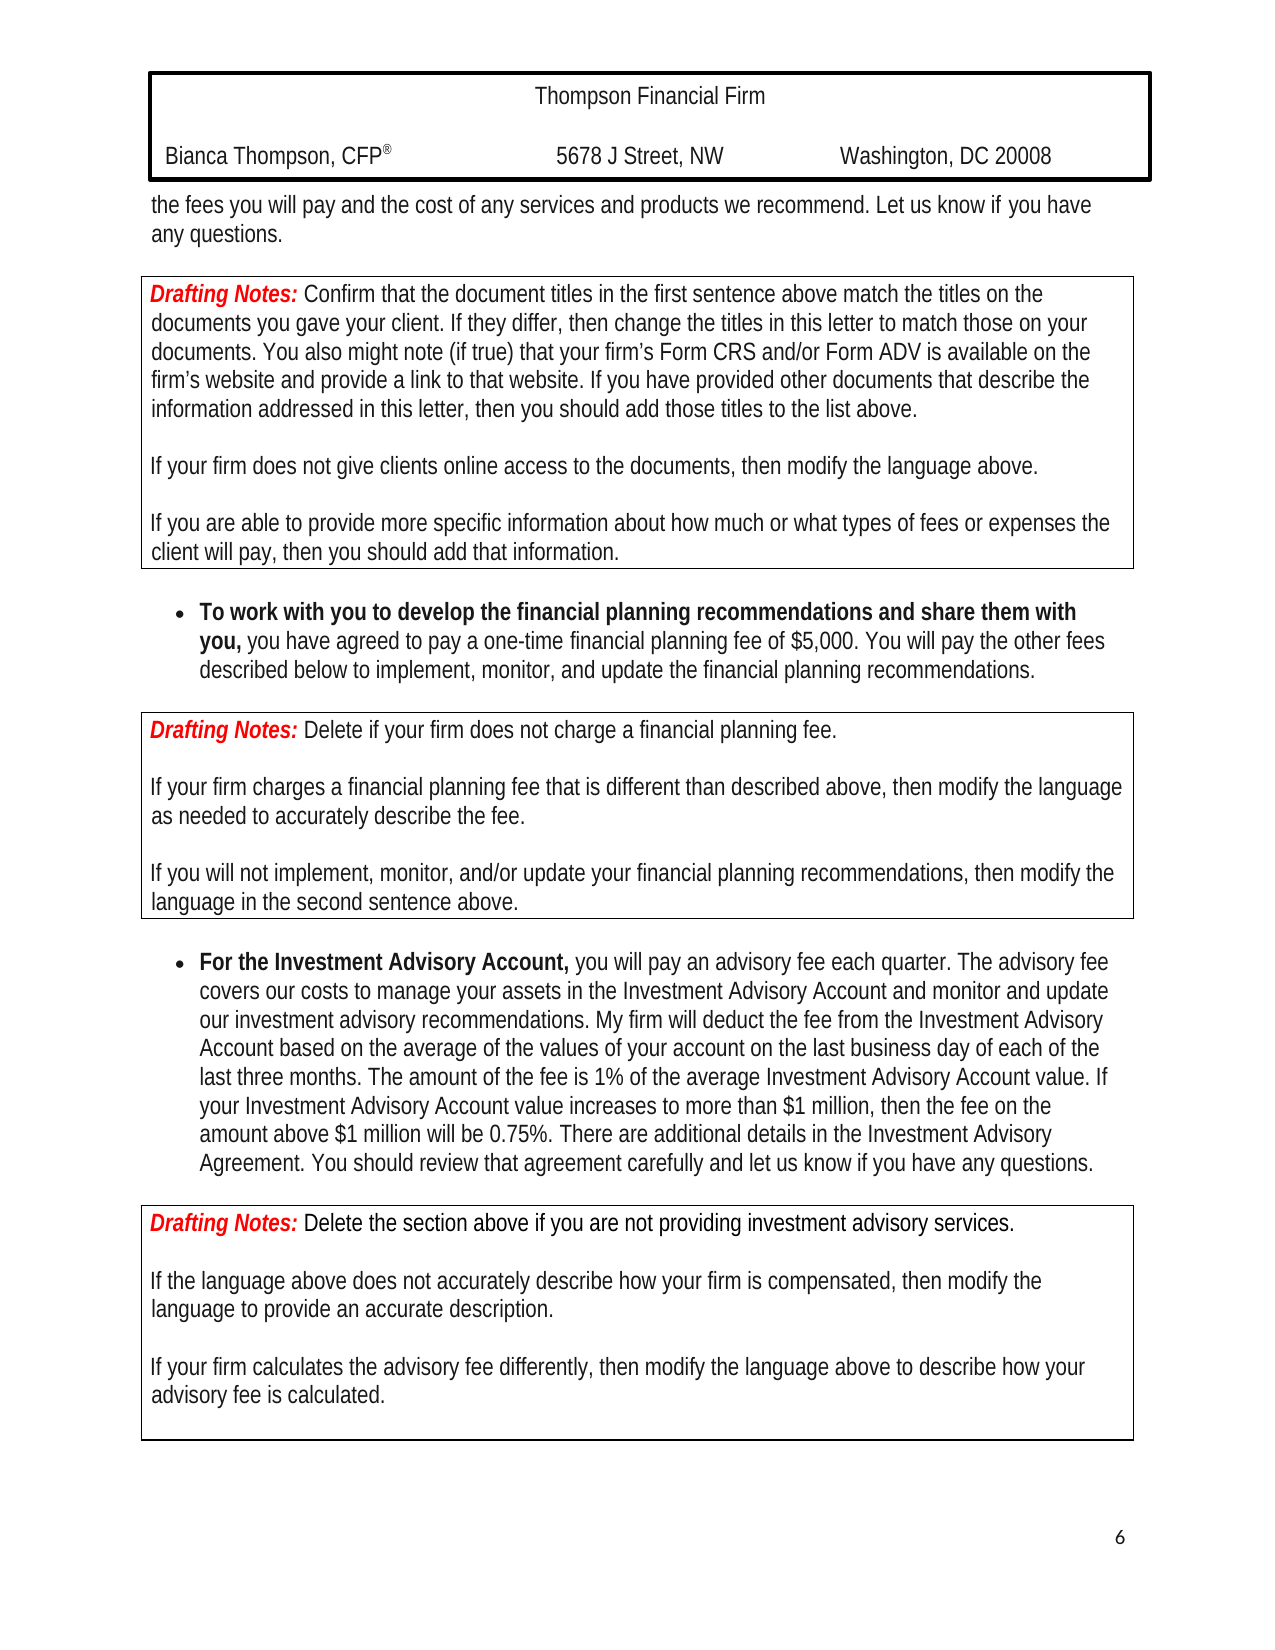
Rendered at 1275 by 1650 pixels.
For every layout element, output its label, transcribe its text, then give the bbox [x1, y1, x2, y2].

text Drafting Notes: Delete if your firm does not charge a financial planning fee. [142, 713, 1133, 744]
list For the Investment Advisory Account, you will pay an advisory fee each quarter. The advisory fee covers our costs to manage your assets in the Investment Advisory Account and monitor and update our investment advisory recommendations. My firm will deduct the fee from the Investment Advisory Account based on the average of the values of your account on the last business day of each of the last three months. The amount of the fee is 1% of the average Investment Advisory Account value. If your Investment Advisory Account value increases to more than $1 million, then the fee on the amount above $1 million will be 0.75%. There are additional details in the Investment Advisory Agreement. You should review that agreement carefully and let us know if you have any questions. [174, 947, 1118, 1177]
text If you are able to provide more specific information about how much or what types of fees or expenses the client will pay, then you should add that information. [142, 505, 1133, 568]
text If your firm charges a financial planning fee that is different than described above, then modify the language as needed to accurately describe the fee. [150, 772, 1125, 830]
text If your firm does not give clients online access to the documents, then modify the language above. [150, 451, 1125, 480]
list To work with you to develop the financial planning recommendations and share them with you, you have agreed to pay a one-time financial planning fee of $5,000. You will pay the other fees described below to implement, monitor, and update the financial planning recommendations. [174, 597, 1118, 683]
text If the language above does not accurately describe how your firm is compensated, then modify the language to provide an accurate description. [150, 1266, 1125, 1323]
text Drafting Notes: Delete the section above if you are not providing investment advisory services. [142, 1206, 1133, 1237]
text If your firm calculates the advisory fee differently, then modify the language above to describe how your advisory fee is calculated. [150, 1352, 1125, 1409]
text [150, 150, 1118, 247]
text Drafting Notes: Confirm that the document titles in the first sentence above match the titles on the documents you gave your client. If they differ, then change the titles in this letter to match those on your documents. You also might note (if true) that your firm’s Form CRS and/or Form ADV is available on the firm’s website and provide a link to that website. If you have provided other documents that describe the information addressed in this letter, then you should add those titles to the list above. [142, 277, 1133, 422]
text If you will not implement, monitor, and/or update your financial planning recommendations, then modify the language in the second sentence above. [142, 855, 1133, 918]
